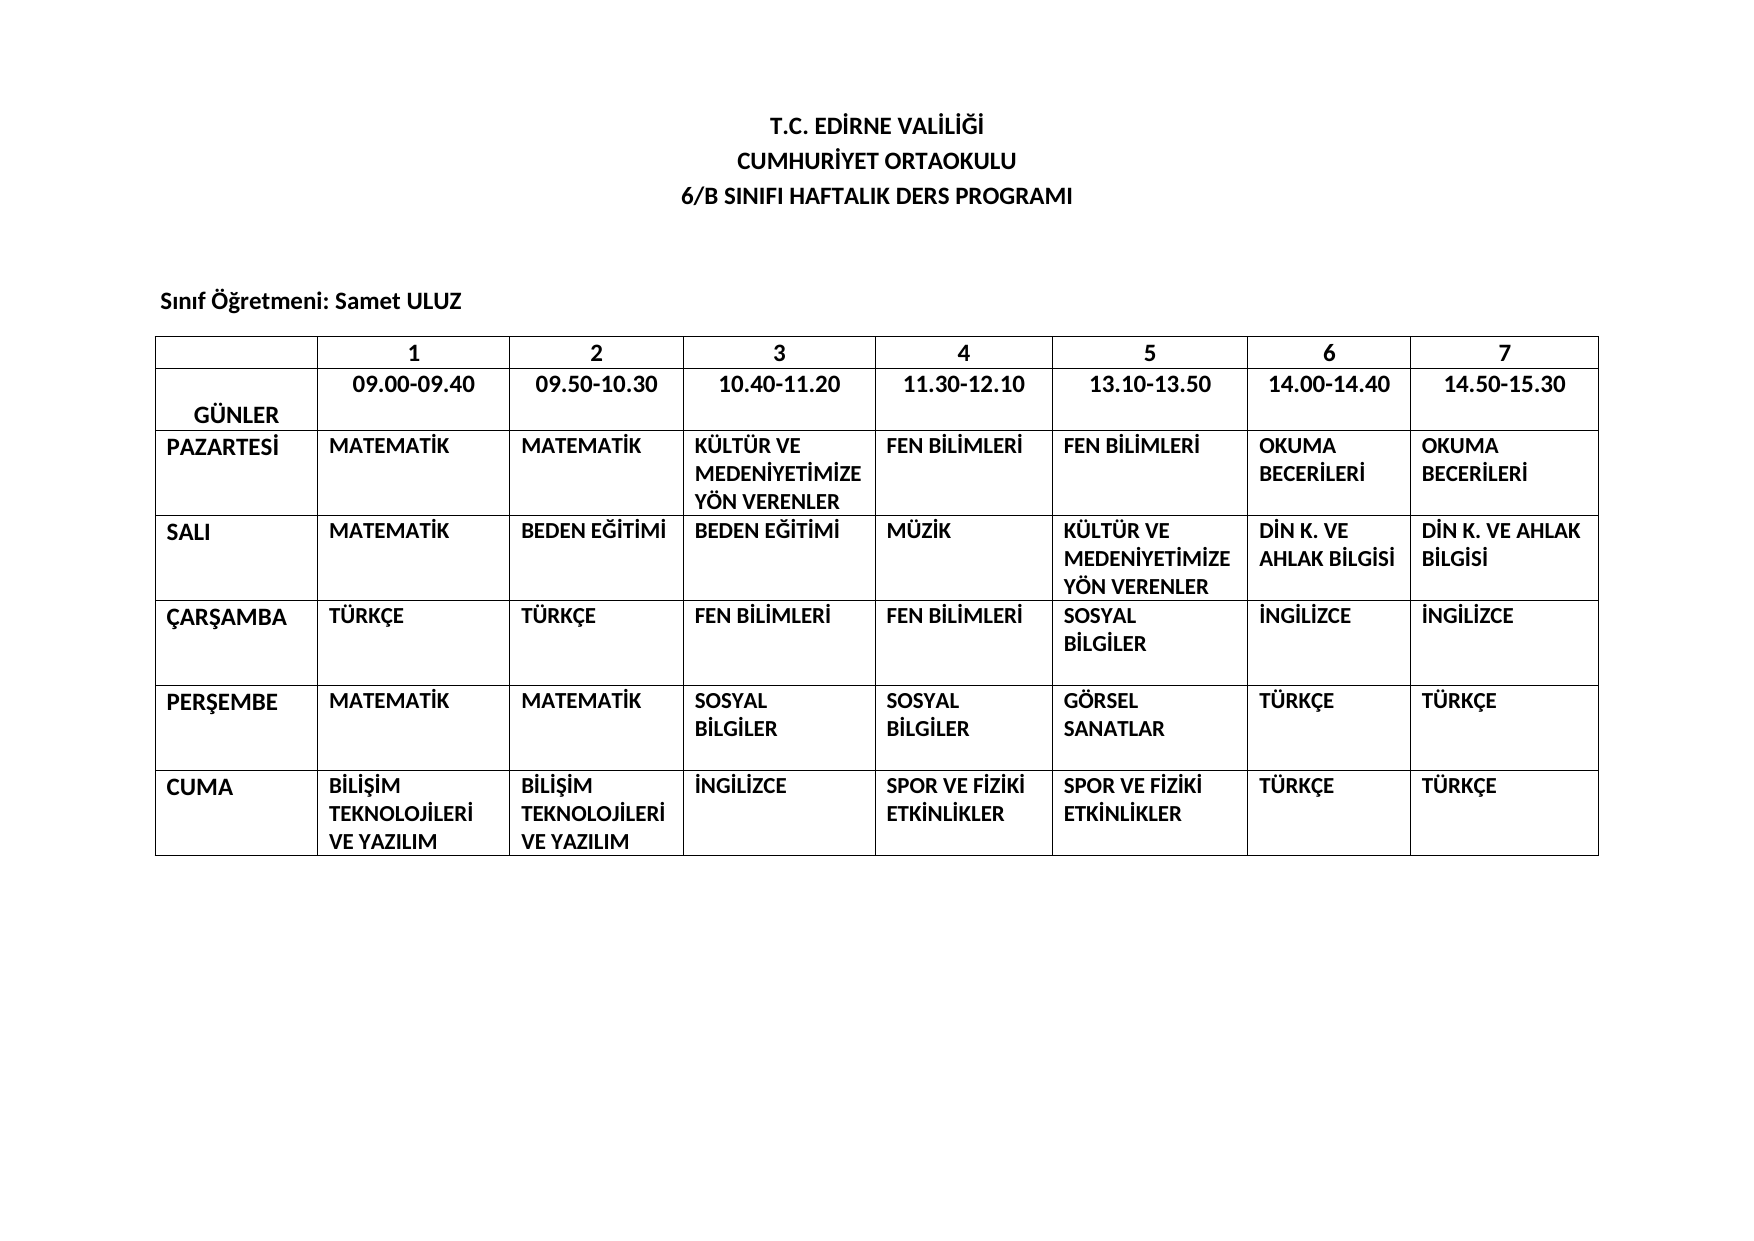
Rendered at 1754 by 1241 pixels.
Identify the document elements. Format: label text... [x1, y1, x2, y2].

text CUMHURİYET ORTAOKULU [75, 145, 1679, 176]
table_cell KÜLTÜR VE MEDENİYETİMİZE YÖN VERENLER [1053, 516, 1247, 600]
table_cell 10.40-11.20 [684, 369, 875, 430]
table_cell BEDEN EĞİTİMİ [684, 516, 875, 600]
table_cell İNGİLİZCE [1248, 601, 1410, 685]
table_cell GÖRSEL SANATLAR [1053, 686, 1247, 770]
table_header 5 [1053, 337, 1247, 368]
table_cell 09.00-09.40 [318, 369, 509, 430]
table_cell FEN BİLİMLERİ [876, 431, 1052, 515]
text T.C. EDİRNE VALİLİĞİ [75, 110, 1679, 141]
table_header 6 [1248, 337, 1410, 368]
table_cell 09.50-10.30 [510, 369, 683, 430]
table_cell PERŞEMBE [156, 686, 317, 770]
table_cell PAZARTESİ [156, 431, 317, 515]
table_cell BİLİŞİM TEKNOLOJİLERİ VE YAZILIM [510, 771, 683, 855]
table_cell MATEMATİK [318, 516, 509, 600]
table_cell TÜRKÇE [1248, 771, 1410, 855]
table_header 3 [684, 337, 875, 368]
text 6/B SINIFI HAFTALIK DERS PROGRAMI [75, 180, 1679, 211]
text Sınıf Öğretmeni: Samet ULUZ [75, 285, 1679, 316]
table_cell DİN K. VE AHLAK BİLGİSİ [1411, 516, 1598, 600]
table_cell SOSYAL BİLGİLER [876, 686, 1052, 770]
table_cell DİN K. VE AHLAK BİLGİSİ [1248, 516, 1410, 600]
table_cell İNGİLİZCE [684, 771, 875, 855]
table_cell BEDEN EĞİTİMİ [510, 516, 683, 600]
table_cell TÜRKÇE [318, 601, 509, 685]
table_cell TÜRKÇE [510, 601, 683, 685]
table_cell OKUMA BECERİLERİ [1248, 431, 1410, 515]
table_cell KÜLTÜR VE MEDENİYETİMİZE YÖN VERENLER [684, 431, 875, 515]
table_cell SOSYAL BİLGİLER [1053, 601, 1247, 685]
table_cell 13.10-13.50 [1053, 369, 1247, 430]
table_cell MÜZİK [876, 516, 1052, 600]
table_cell ÇARŞAMBA [156, 601, 317, 685]
table_cell TÜRKÇE [1411, 686, 1598, 770]
table_cell MATEMATİK [510, 686, 683, 770]
table_cell SALI [156, 516, 317, 600]
table_header [156, 337, 317, 368]
table_cell 14.50-15.30 [1411, 369, 1598, 430]
table_cell 14.00-14.40 [1248, 369, 1410, 430]
table_cell OKUMA BECERİLERİ [1411, 431, 1598, 515]
table_header 4 [876, 337, 1052, 368]
table_cell FEN BİLİMLERİ [876, 601, 1052, 685]
table_cell MATEMATİK [510, 431, 683, 515]
table_cell TÜRKÇE [1411, 771, 1598, 855]
table_header 7 [1411, 337, 1598, 368]
table_cell MATEMATİK [318, 686, 509, 770]
table_cell SPOR VE FİZİKİ ETKİNLİKLER [1053, 771, 1247, 855]
table_cell MATEMATİK [318, 431, 509, 515]
table_cell CUMA [156, 771, 317, 855]
table_cell BİLİŞİM TEKNOLOJİLERİ VE YAZILIM [318, 771, 509, 855]
table_cell SOSYAL BİLGİLER [684, 686, 875, 770]
table_cell İNGİLİZCE [1411, 601, 1598, 685]
table_cell 11.30-12.10 [876, 369, 1052, 430]
table_cell GÜNLER [156, 369, 317, 430]
table_cell FEN BİLİMLERİ [1053, 431, 1247, 515]
table_header 1 [318, 337, 509, 368]
table_cell FEN BİLİMLERİ [684, 601, 875, 685]
table_cell SPOR VE FİZİKİ ETKİNLİKLER [876, 771, 1052, 855]
table_cell TÜRKÇE [1248, 686, 1410, 770]
table_header 2 [510, 337, 683, 368]
